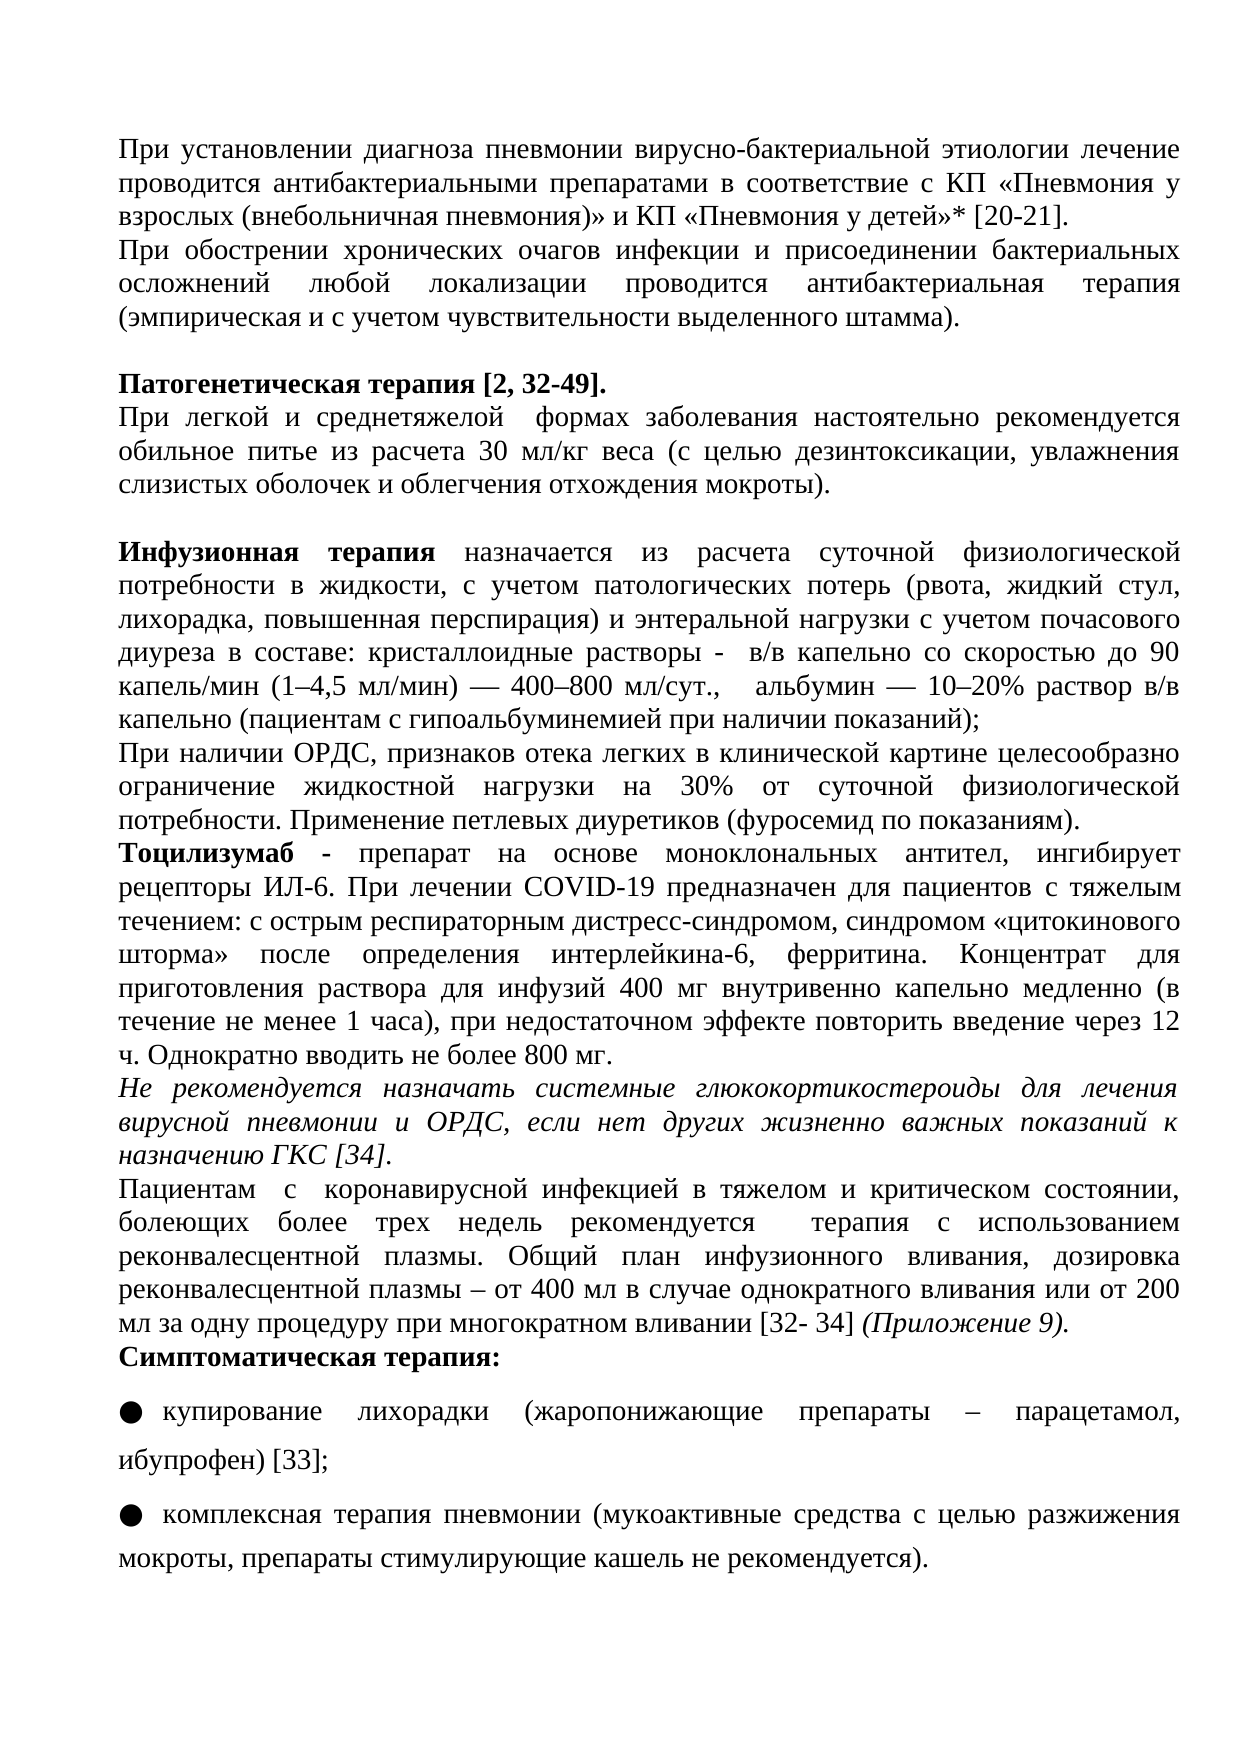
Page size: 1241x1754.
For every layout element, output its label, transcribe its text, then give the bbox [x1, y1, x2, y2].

text При установлении диагноза пневмонии вирусно-бактериальной этиологии лечение проводится антибактериальными препаратами в соответствие с КП «Пневмония у взрослых (внебольничная пневмония)» и КП «Пневмония у детей»* [20-21]. [118, 131, 1181, 232]
text Патогенетическая терапия [2, 32-49]. [118, 366, 1181, 399]
text Симптоматическая терапия: [118, 1339, 1181, 1372]
list купирование лихорадки (жаропонижающие препараты – парацетамол, ибупрофен) [33]; [118, 1377, 1181, 1476]
text Пациентам с коронавирусной инфекцией в тяжелом и критическом состоянии, болеющих более трех недель рекомендуется терапия с использованием реконвалесцентной плазмы. Общий план инфузионного вливания, дозировка реконвалесцентной плазмы – от 400 мл в случае однократного вливания или от 200 мл за одну процедуру при многократном вливании [32- 34] (Приложение 9). [118, 1171, 1181, 1339]
text Тоцилизумаб - препарат на основе моноклональных антител, ингибирует рецепторы ИЛ-6. При лечении COVID-19 предназначен для пациентов c тяжелым течением: с острым респираторным дистресс-синдромом, синдромом «цитокинового шторма» после определения интерлейкина-6, ферритина. Концентрат для приготовления раствора для инфузий 400 мг внутривенно капельно медленно (в течение не менее 1 часа), при недостаточном эффекте повторить введение через 12 ч. Однократно вводить не более 800 мг. [118, 836, 1181, 1070]
text При наличии ОРДС, признаков отека легких в клинической картине целесообразно ограничение жидкостной нагрузки на 30% от суточной физиологической потребности. Применение петлевых диуретиков (фуросемид по показаниям). [118, 735, 1181, 836]
list комплексная терапия пневмонии (мукоактивные средства с целью разжижения мокроты, препараты стимулирующие кашель не рекомендуется). [118, 1481, 1181, 1574]
text При легкой и среднетяжелой формах заболевания настоятельно рекомендуется обильное питье из расчета 30 мл/кг веса (с целью дезинтоксикации, увлажнения слизистых оболочек и облегчения отхождения мокроты). [118, 399, 1181, 500]
text При обострении хронических очагов инфекции и присоединении бактериальных осложнений любой локализации проводится антибактериальная терапия (эмпирическая и с учетом чувствительности выделенного штамма). [118, 232, 1181, 332]
text Не рекомендуется назначать системные глюкокортикостероиды для лечения вирусной пневмонии и ОРДС, если нет других жизненно важных показаний к назначению ГКС [34]. [118, 1070, 1181, 1171]
text Инфузионная терапия назначается из расчета суточной физиологической потребности в жидкости, с учетом патологических потерь (рвота, жидкий стул, лихорадка, повышенная перспирация) и энтеральной нагрузки с учетом почасового диуреза в составе: кристаллоидные растворы - в/в капельно со скоростью до 90 капель/мин (1–4,5 мл/мин) — 400–800 мл/сут., альбумин — 10–20% раствор в/в капельно (пациентам с гипоальбуминемией при наличии показаний); [118, 534, 1181, 735]
